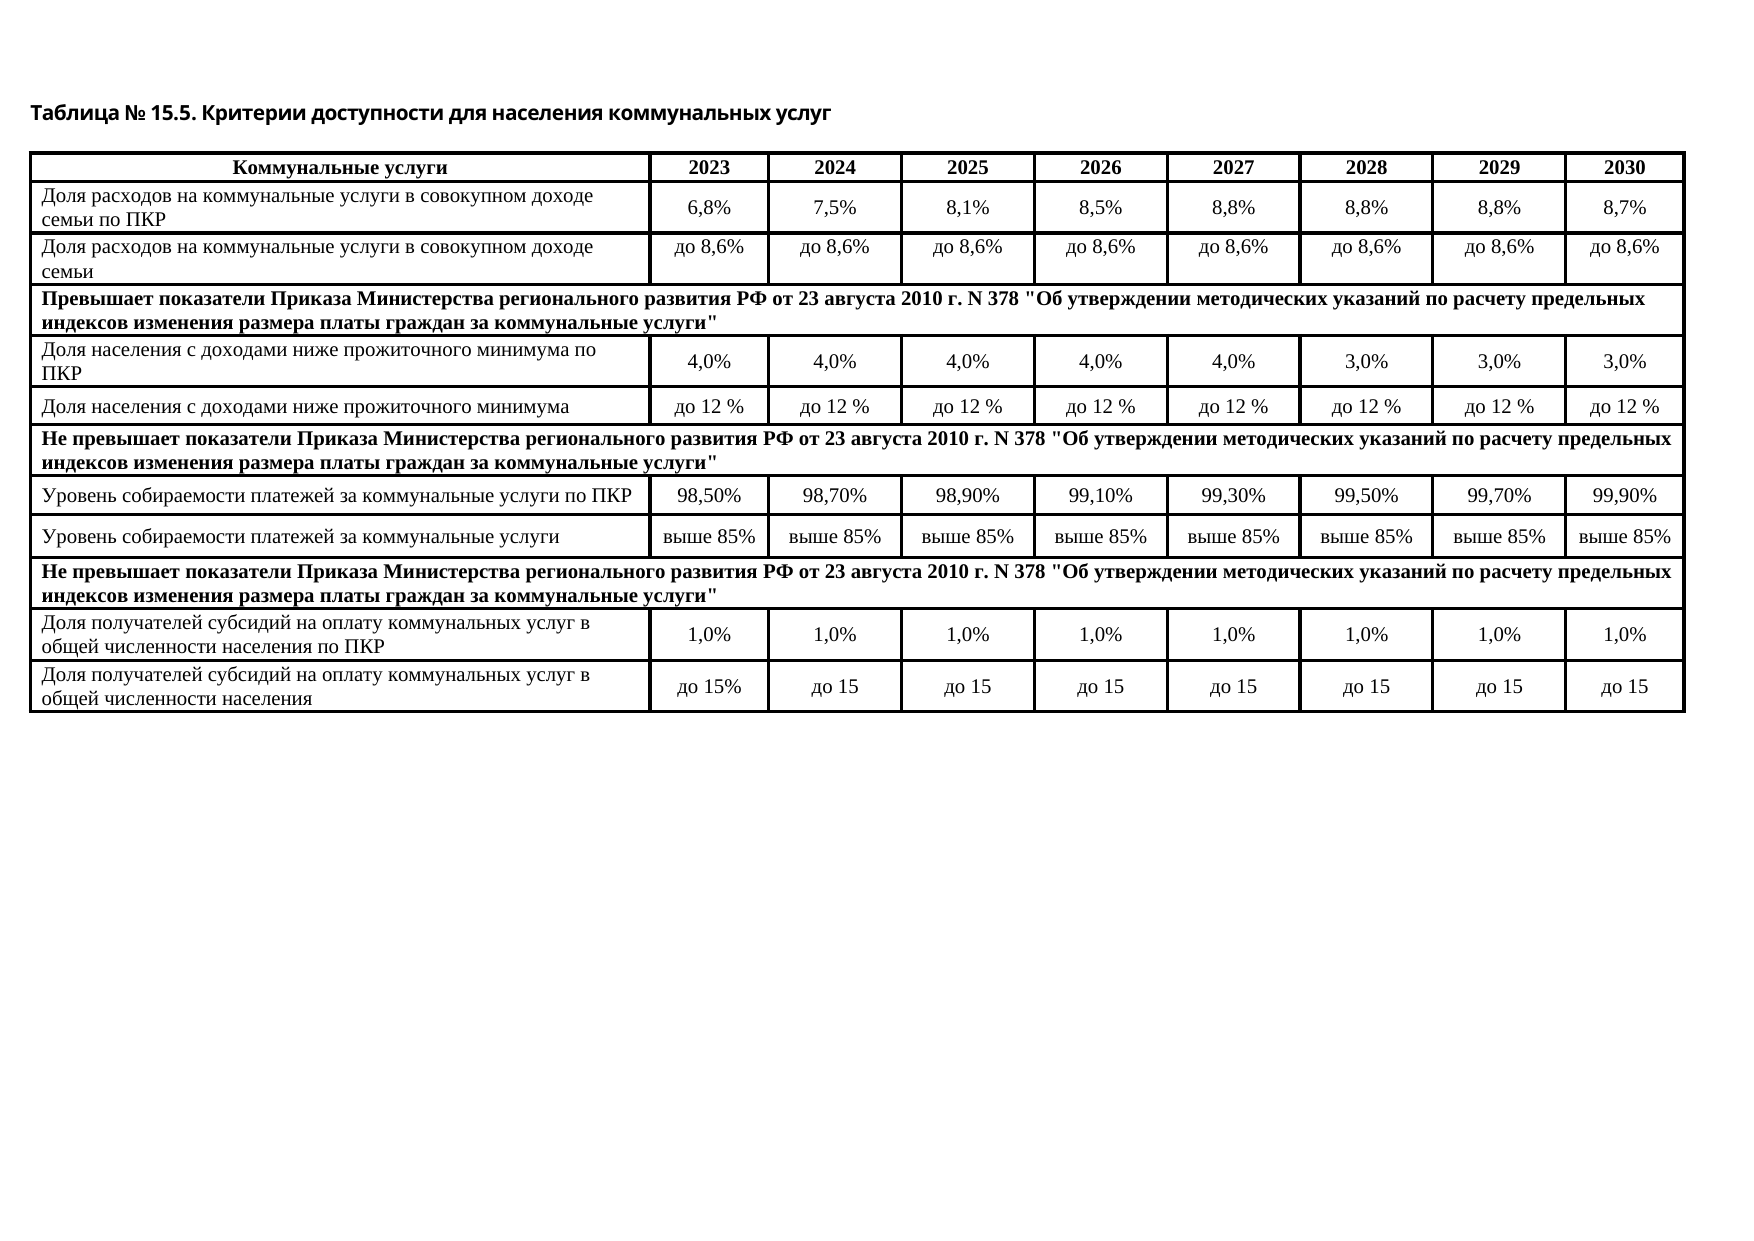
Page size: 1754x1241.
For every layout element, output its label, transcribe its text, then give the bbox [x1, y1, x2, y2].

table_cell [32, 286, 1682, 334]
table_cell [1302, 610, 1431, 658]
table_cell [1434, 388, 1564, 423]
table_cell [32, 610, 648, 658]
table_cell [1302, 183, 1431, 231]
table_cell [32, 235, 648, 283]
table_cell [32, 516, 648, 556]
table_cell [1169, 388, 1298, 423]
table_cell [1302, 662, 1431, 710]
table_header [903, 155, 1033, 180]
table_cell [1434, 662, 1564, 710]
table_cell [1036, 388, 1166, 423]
list Таблица № 15.5. Критерии доступности для населения коммунальных услуг [30, 98, 1698, 126]
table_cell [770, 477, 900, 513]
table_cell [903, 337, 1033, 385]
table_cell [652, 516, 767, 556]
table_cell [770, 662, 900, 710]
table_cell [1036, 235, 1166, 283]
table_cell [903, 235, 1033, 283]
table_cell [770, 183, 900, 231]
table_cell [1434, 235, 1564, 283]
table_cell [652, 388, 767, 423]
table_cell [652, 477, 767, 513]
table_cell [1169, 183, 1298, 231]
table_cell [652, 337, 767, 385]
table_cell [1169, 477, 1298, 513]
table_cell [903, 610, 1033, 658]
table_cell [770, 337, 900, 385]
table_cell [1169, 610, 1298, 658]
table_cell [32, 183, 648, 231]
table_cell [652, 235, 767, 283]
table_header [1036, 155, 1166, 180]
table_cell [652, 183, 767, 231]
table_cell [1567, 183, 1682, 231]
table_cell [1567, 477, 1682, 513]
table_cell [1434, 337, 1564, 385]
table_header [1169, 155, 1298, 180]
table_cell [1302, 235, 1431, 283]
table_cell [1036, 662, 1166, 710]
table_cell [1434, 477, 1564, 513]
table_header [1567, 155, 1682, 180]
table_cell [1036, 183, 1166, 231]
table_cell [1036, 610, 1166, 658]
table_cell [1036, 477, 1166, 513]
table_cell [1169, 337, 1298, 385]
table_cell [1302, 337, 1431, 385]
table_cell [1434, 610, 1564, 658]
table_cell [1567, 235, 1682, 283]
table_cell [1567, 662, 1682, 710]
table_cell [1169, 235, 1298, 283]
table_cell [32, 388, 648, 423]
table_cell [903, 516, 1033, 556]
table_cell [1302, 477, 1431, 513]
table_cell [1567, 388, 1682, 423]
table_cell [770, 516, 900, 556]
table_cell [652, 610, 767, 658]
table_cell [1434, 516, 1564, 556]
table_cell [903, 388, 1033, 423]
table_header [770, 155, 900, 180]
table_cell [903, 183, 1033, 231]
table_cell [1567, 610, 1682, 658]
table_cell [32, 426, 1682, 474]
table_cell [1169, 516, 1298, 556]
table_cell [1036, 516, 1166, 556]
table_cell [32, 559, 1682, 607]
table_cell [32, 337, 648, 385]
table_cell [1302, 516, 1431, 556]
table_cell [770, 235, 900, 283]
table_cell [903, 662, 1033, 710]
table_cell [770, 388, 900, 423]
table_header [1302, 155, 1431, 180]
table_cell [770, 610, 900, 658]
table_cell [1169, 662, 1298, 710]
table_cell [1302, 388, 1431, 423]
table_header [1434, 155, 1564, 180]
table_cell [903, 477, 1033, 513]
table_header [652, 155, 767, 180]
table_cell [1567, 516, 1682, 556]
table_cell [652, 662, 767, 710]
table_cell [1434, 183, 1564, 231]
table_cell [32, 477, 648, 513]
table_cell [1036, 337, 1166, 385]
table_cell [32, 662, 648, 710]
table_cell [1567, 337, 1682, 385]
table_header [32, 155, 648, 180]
